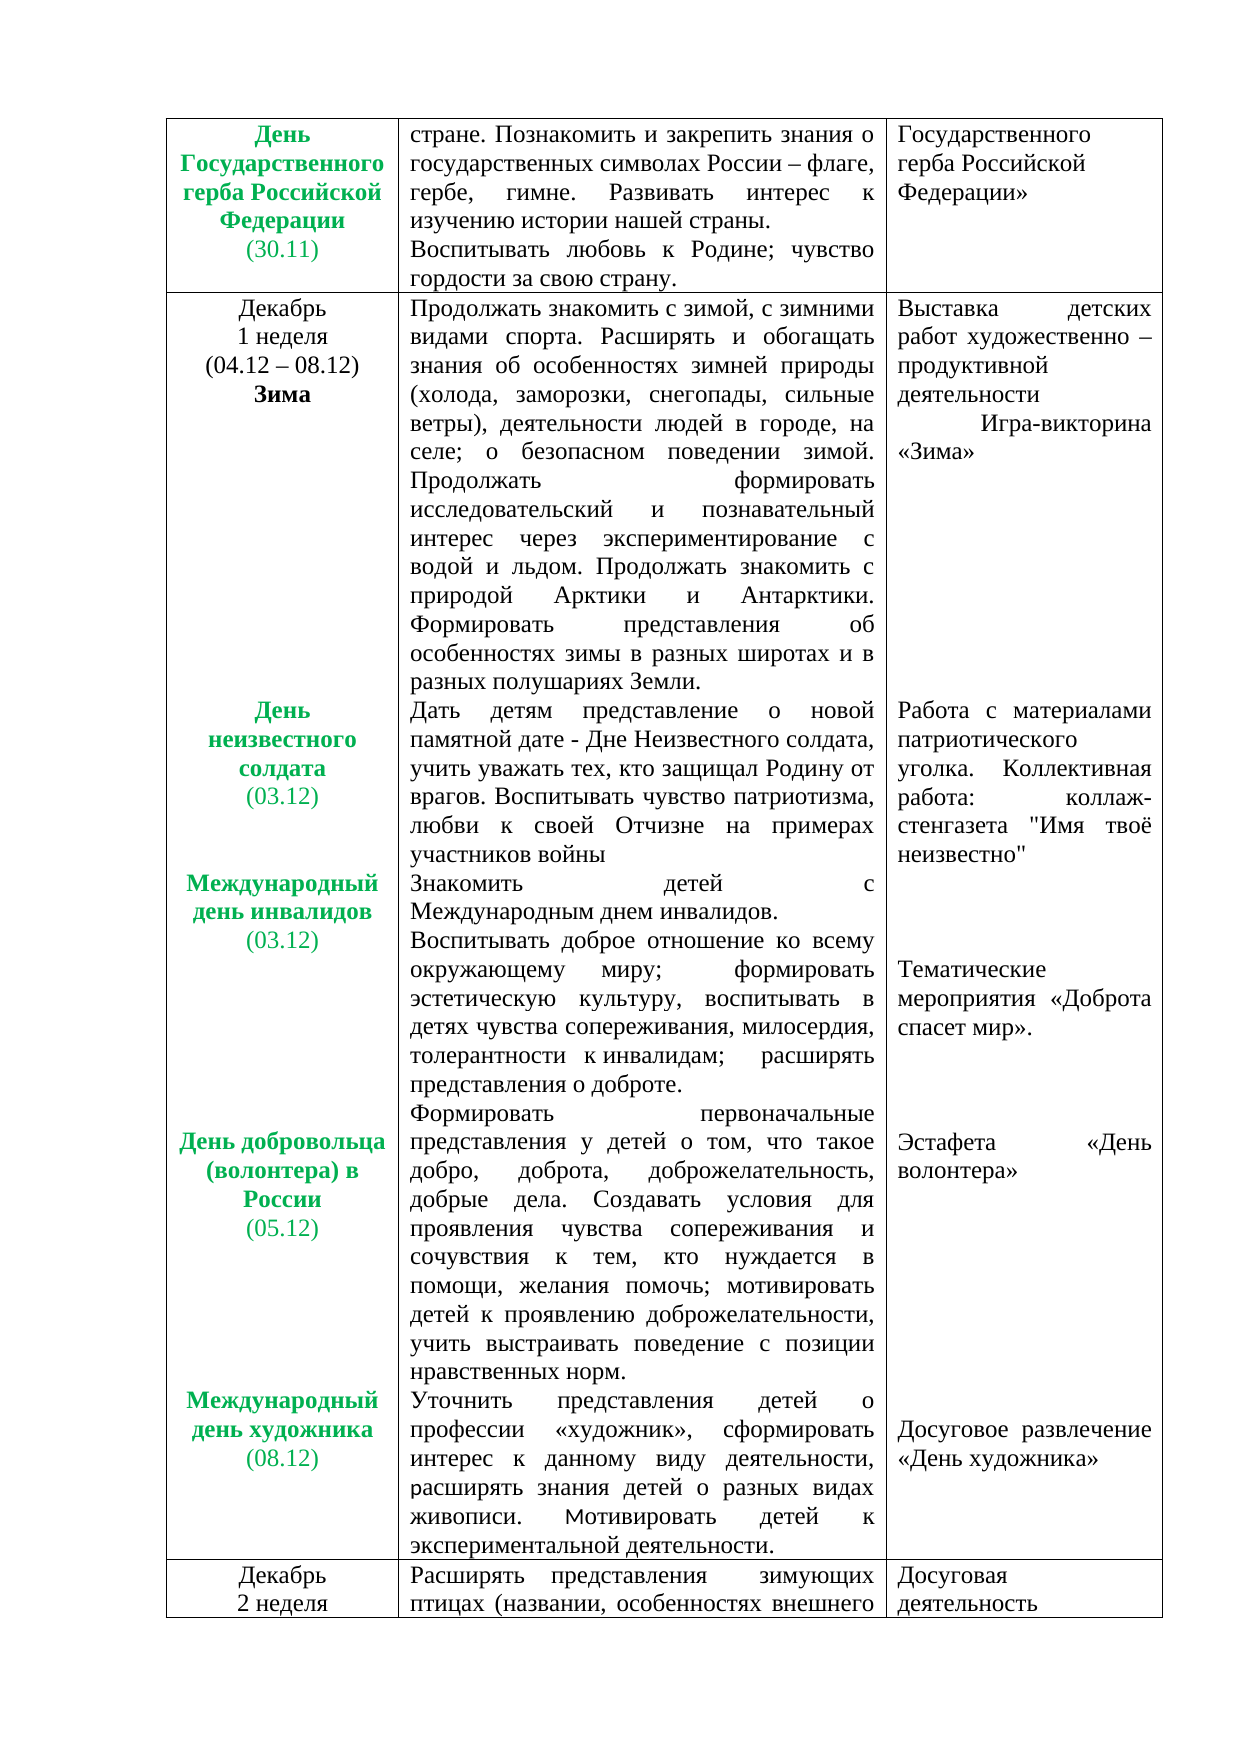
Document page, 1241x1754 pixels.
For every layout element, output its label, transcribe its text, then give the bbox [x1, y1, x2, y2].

table_cell Продолжать знакомить с зимой, с зимними видами спорта. Расширять и обогащать знания об особенностях зимней природы (холода, заморозки, снегопады, сильные ветры), деятельности людей в городе, на селе; о безопасном поведении зимой. Продолжать формировать исследовательский и познавательный интерес через экспериментирование с водой и льдом. Продолжать знакомить с природой Арктики и Антарктики. Формировать представления об особенностях зимы в разных широтах и в разных полушариях Земли. Дать детям представление о новой памятной дате - Дне Неизвестного солдата, учить уважать тех, кто защищал Родину от врагов. Воспитывать чувство патриотизма, любви к своей Отчизне на примерах участников войны Знакомить детей с Международным днем инвалидов. Воспитывать доброе отношение ко всему окружающему миру; формировать эстетическую культуру, воспитывать в детях чувства сопереживания, милосердия, толерантности к инвалидам; расширять представления о доброте. Формировать первоначальные представления у детей о том, что такое добро, доброта, доброжелательность, добрые дела. Создавать условия для проявления чувства сопереживания и сочувствия к тем, кто нуждается в помощи, желания помочь; мотивировать детей к проявлению доброжелательности, учить выстраивать поведение с позиции нравственных норм. Уточнить представления детей о профессии «художник», сформировать интерес к данному виду деятельности, расширять знания детей о разных видах живописи. Мотивировать детей к экспериментальной деятельности. [399, 293, 886, 1559]
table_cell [399, 1560, 886, 1617]
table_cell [167, 1560, 398, 1617]
table_cell Декабрь 1 неделя (04.12 – 08.12) Зима День неизвестного солдата (03.12) Международный день инвалидов (03.12) День добровольца (волонтера) в России (05.12) Международный день художника (08.12) [167, 293, 398, 1559]
table_cell Выставка детских работ художественно – продуктивной деятельности Игра-викторина «Зима» Работа с материалами патриотического уголка. Коллективная работа: коллаж-стенгазета "Имя твоё неизвестно" Тематические мероприятия «Доброта спасет мир». Эстафета «День волонтера» Досуговое развлечение «День художника» [887, 293, 1162, 1559]
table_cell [887, 119, 1162, 292]
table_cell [399, 119, 886, 292]
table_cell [887, 1560, 1162, 1617]
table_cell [167, 119, 398, 292]
